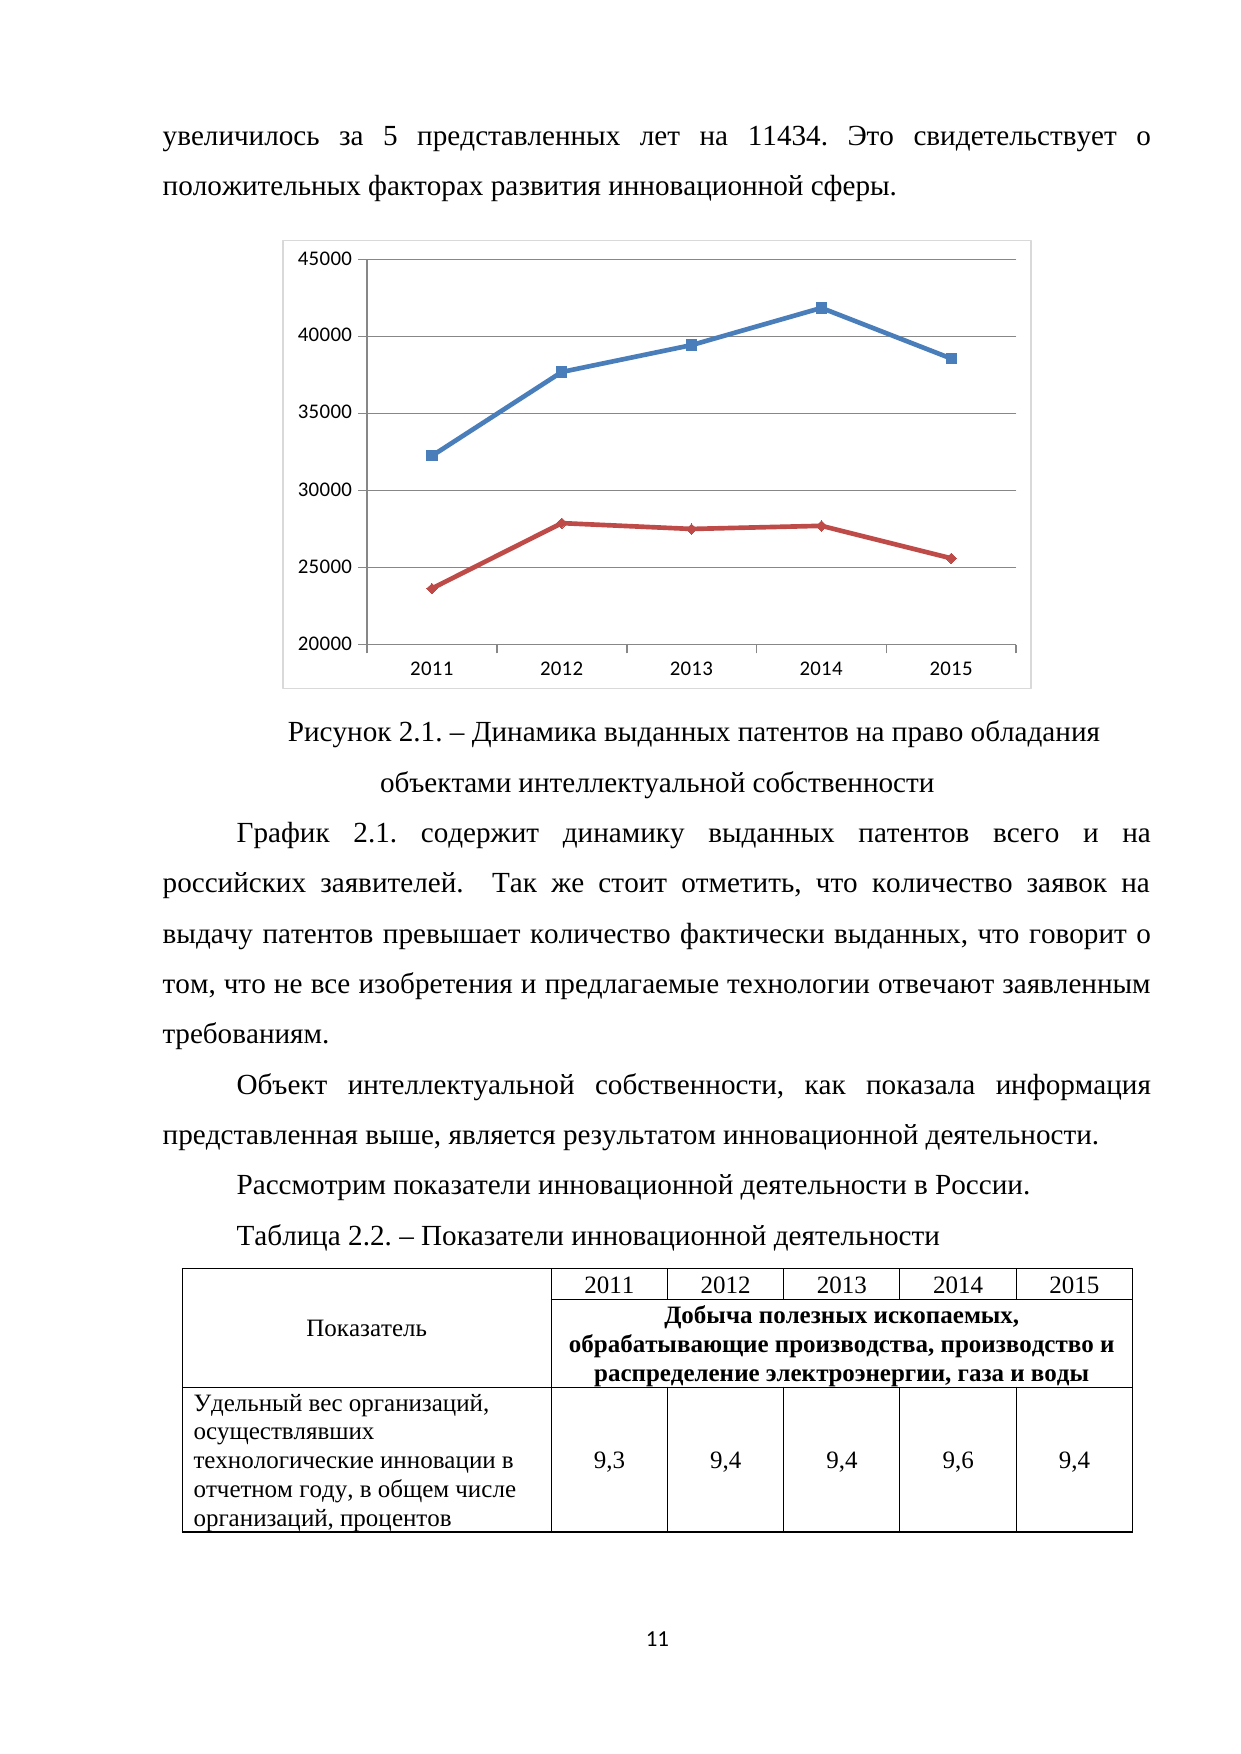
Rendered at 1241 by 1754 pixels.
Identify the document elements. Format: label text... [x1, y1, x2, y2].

table_header 2012 [668, 1269, 783, 1299]
table_cell Удельный вес организаций, осуществлявших технологические инновации в отчетном году, в общем числе организаций, процентов [183, 1388, 551, 1531]
table_cell 9,4 [784, 1388, 899, 1531]
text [162, 118, 1152, 202]
text Таблица 2.2. – Показатели инновационной деятельности [162, 1218, 1152, 1251]
table_header 2015 [1017, 1269, 1132, 1299]
text Рассмотрим показатели инновационной деятельности в России. [162, 1167, 1152, 1201]
table_header 2013 [784, 1269, 899, 1299]
table_cell 9,4 [668, 1388, 783, 1531]
table_cell 9,4 [1017, 1388, 1132, 1531]
table_cell Добыча полезных ископаемых, обрабатывающие производства, производство и распределение электроэнергии, газа и воды [552, 1300, 1132, 1387]
table_cell 9,3 [552, 1388, 667, 1531]
table_header 2011 [552, 1269, 667, 1299]
text Объект интеллектуальной собственности, как показала информация представленная выше, является результатом инновационной деятельности. [162, 1067, 1152, 1151]
text График 2.1. содержит динамику выданных патентов всего и на российских заявителей. Так же стоит отметить, что количество заявок на выдачу патентов превышает количество фактически выданных, что говорит о том, что не все изобретения и предлагаемые технологии отвечают заявленным требованиям. [162, 815, 1152, 1050]
text Рисунок 2.1. – Динамика выданных патентов на право обладания объектами интеллектуальной собственности [162, 714, 1152, 798]
table_header 2014 [900, 1269, 1016, 1299]
table_cell 9,6 [900, 1388, 1016, 1531]
table_header Показатель [183, 1269, 551, 1387]
